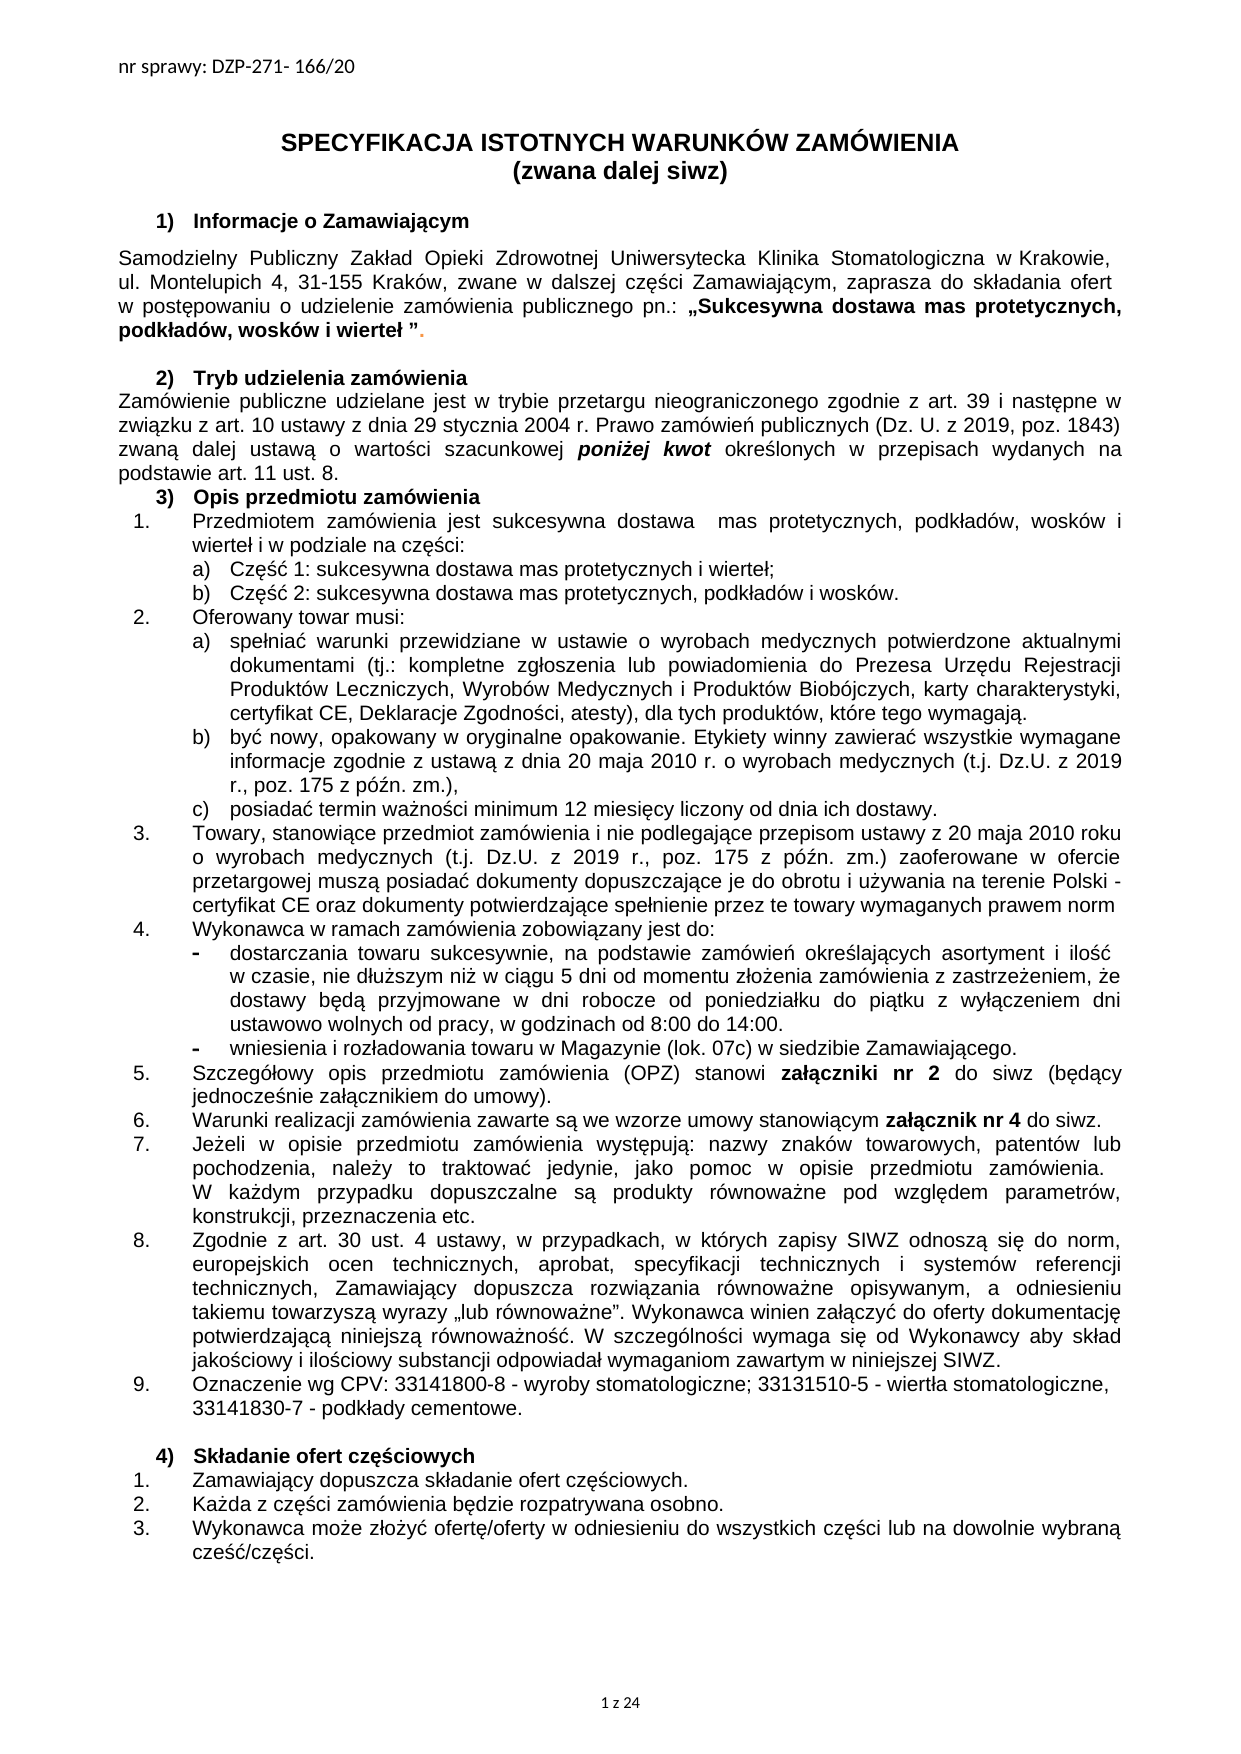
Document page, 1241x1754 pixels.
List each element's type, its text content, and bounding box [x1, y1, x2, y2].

list wniesienia i rozładowania towaru w Magazynie (lok. 07c) w siedzibie Zamawiającego. [192, 1036, 1122, 1060]
subtitle Składanie ofert częściowych [156, 1444, 1122, 1468]
list Każda z części zamówienia będzie rozpatrywana osobno. [133, 1492, 1122, 1516]
list Część 1: sukcesywna dostawa mas protetycznych i wierteł; [192, 557, 1122, 581]
list Warunki realizacji zamówienia zawarte są we wzorze umowy stanowiącym załącznik nr 4 do siwz. [133, 1108, 1122, 1132]
text Samodzielny Publiczny Zakład Opieki Zdrowotnej Uniwersytecka Klinika Stomatologiczna w Krakowie, ul. Montelupich 4, 31-155 Kraków, zwane w dalszej części Zamawiającym, zaprasza do składania ofert w postępowaniu o udzielenie zamówienia publicznego pn.: „Sukcesywna dostawa mas protetycznych, podkładów, wosków i wierteł ”. [118, 246, 1122, 341]
list dostarczania towaru sukcesywnie, na podstawie zamówień określających asortyment i ilość w czasie, nie dłuższym niż w ciągu 5 dni od momentu złożenia zamówienia z zastrzeżeniem, że dostawy będą przyjmowane w dni robocze od poniedziałku do piątku z wyłączeniem dni ustawowo wolnych od pracy, w godzinach od 8:00 do 14:00. [192, 940, 1122, 1036]
list posiadać termin ważności minimum 12 miesięcy liczony od dnia ich dostawy. [192, 797, 1122, 821]
list Wykonawca może złożyć ofertę/oferty w odniesieniu do wszystkich części lub na dowolnie wybraną cześć/części. [133, 1516, 1122, 1563]
list Towary, stanowiące przedmiot zamówienia i nie podlegające przepisom ustawy z 20 maja 2010 roku o wyrobach medycznych (t.j. Dz.U. z 2019 r., poz. 175 z późn. zm.) zaoferowane w ofercie przetargowej muszą posiadać dokumenty dopuszczające je do obrotu i używania na terenie Polski -certyfikat CE oraz dokumenty potwierdzające spełnienie przez te towary wymaganych prawem norm [133, 821, 1122, 916]
subtitle Informacje o Zamawiającym [156, 209, 1122, 233]
list Część 2: sukcesywna dostawa mas protetycznych, podkładów i wosków. [192, 581, 1122, 605]
list Zamawiający dopuszcza składanie ofert częściowych. [133, 1468, 1122, 1492]
subtitle Tryb udzielenia zamówienia [156, 365, 1122, 389]
list Oferowany towar musi: [133, 605, 1122, 629]
list Wykonawca w ramach zamówienia zobowiązany jest do: [133, 916, 1122, 940]
text Zamówienie publiczne udzielane jest w trybie przetargu nieograniczonego zgodnie z art. 39 i następne w związku z art. 10 ustawy z dnia 29 stycznia 2004 r. Prawo zamówień publicznych (Dz. U. z 2019, poz. 1843) zwaną dalej ustawą o wartości szacunkowej poniżej kwot określonych w przepisach wydanych na podstawie art. 11 ust. 8. [118, 389, 1122, 485]
list spełniać warunki przewidziane w ustawie o wyrobach medycznych potwierdzone aktualnymi dokumentami (tj.: kompletne zgłoszenia lub powiadomienia do Prezesa Urzędu Rejestracji Produktów Leczniczych, Wyrobów Medycznych i Produktów Biobójczych, karty charakterystyki, certyfikat CE, Deklaracje Zgodności, atesty), dla tych produktów, które tego wymagają. [192, 629, 1122, 725]
subtitle Opis przedmiotu zamówienia [156, 485, 1122, 509]
list Oznaczenie wg CPV: 33141800-8 - wyroby stomatologiczne; 33131510-5 - wiertła stomatologiczne, 33141830-7 - podkłady cementowe. [133, 1372, 1122, 1420]
list Jeżeli w opisie przedmiotu zamówienia występują: nazwy znaków towarowych, patentów lub pochodzenia, należy to traktować jedynie, jako pomoc w opisie przedmiotu zamówienia. W każdym przypadku dopuszczalne są produkty równoważne pod względem parametrów, konstrukcji, przeznaczenia etc. [133, 1132, 1122, 1228]
list Zgodnie z art. 30 ust. 4 ustawy, w przypadkach, w których zapisy SIWZ odnoszą się do norm, europejskich ocen technicznych, aprobat, specyfikacji technicznych i systemów referencji technicznych, Zamawiający dopuszcza rozwiązania równoważne opisywanym, a odniesieniu takiemu towarzyszą wyrazy „lub równoważne”. Wykonawca winien załączyć do oferty dokumentację potwierdzającą niniejszą równoważność. W szczególności wymaga się od Wykonawcy aby skład jakościowy i ilościowy substancji odpowiadał wymaganiom zawartym w niniejszej SIWZ. [133, 1228, 1122, 1372]
subtitle SPECYFIKACJA ISTOTNYCH WARUNKÓW ZAMÓWIENIA (zwana dalej siwz) [118, 128, 1122, 185]
list Szczegółowy opis przedmiotu zamówienia (OPZ) stanowi załączniki nr 2 do siwz (będący jednocześnie załącznikiem do umowy). [133, 1060, 1122, 1108]
list być nowy, opakowany w oryginalne opakowanie. Etykiety winny zawierać wszystkie wymagane informacje zgodnie z ustawą z dnia 20 maja 2010 r. o wyrobach medycznych (t.j. Dz.U. z 2019 r., poz. 175 z późn. zm.), [192, 725, 1122, 797]
list Przedmiotem zamówienia jest sukcesywna dostawa mas protetycznych, podkładów, wosków i wierteł i w podziale na części: [133, 509, 1122, 557]
